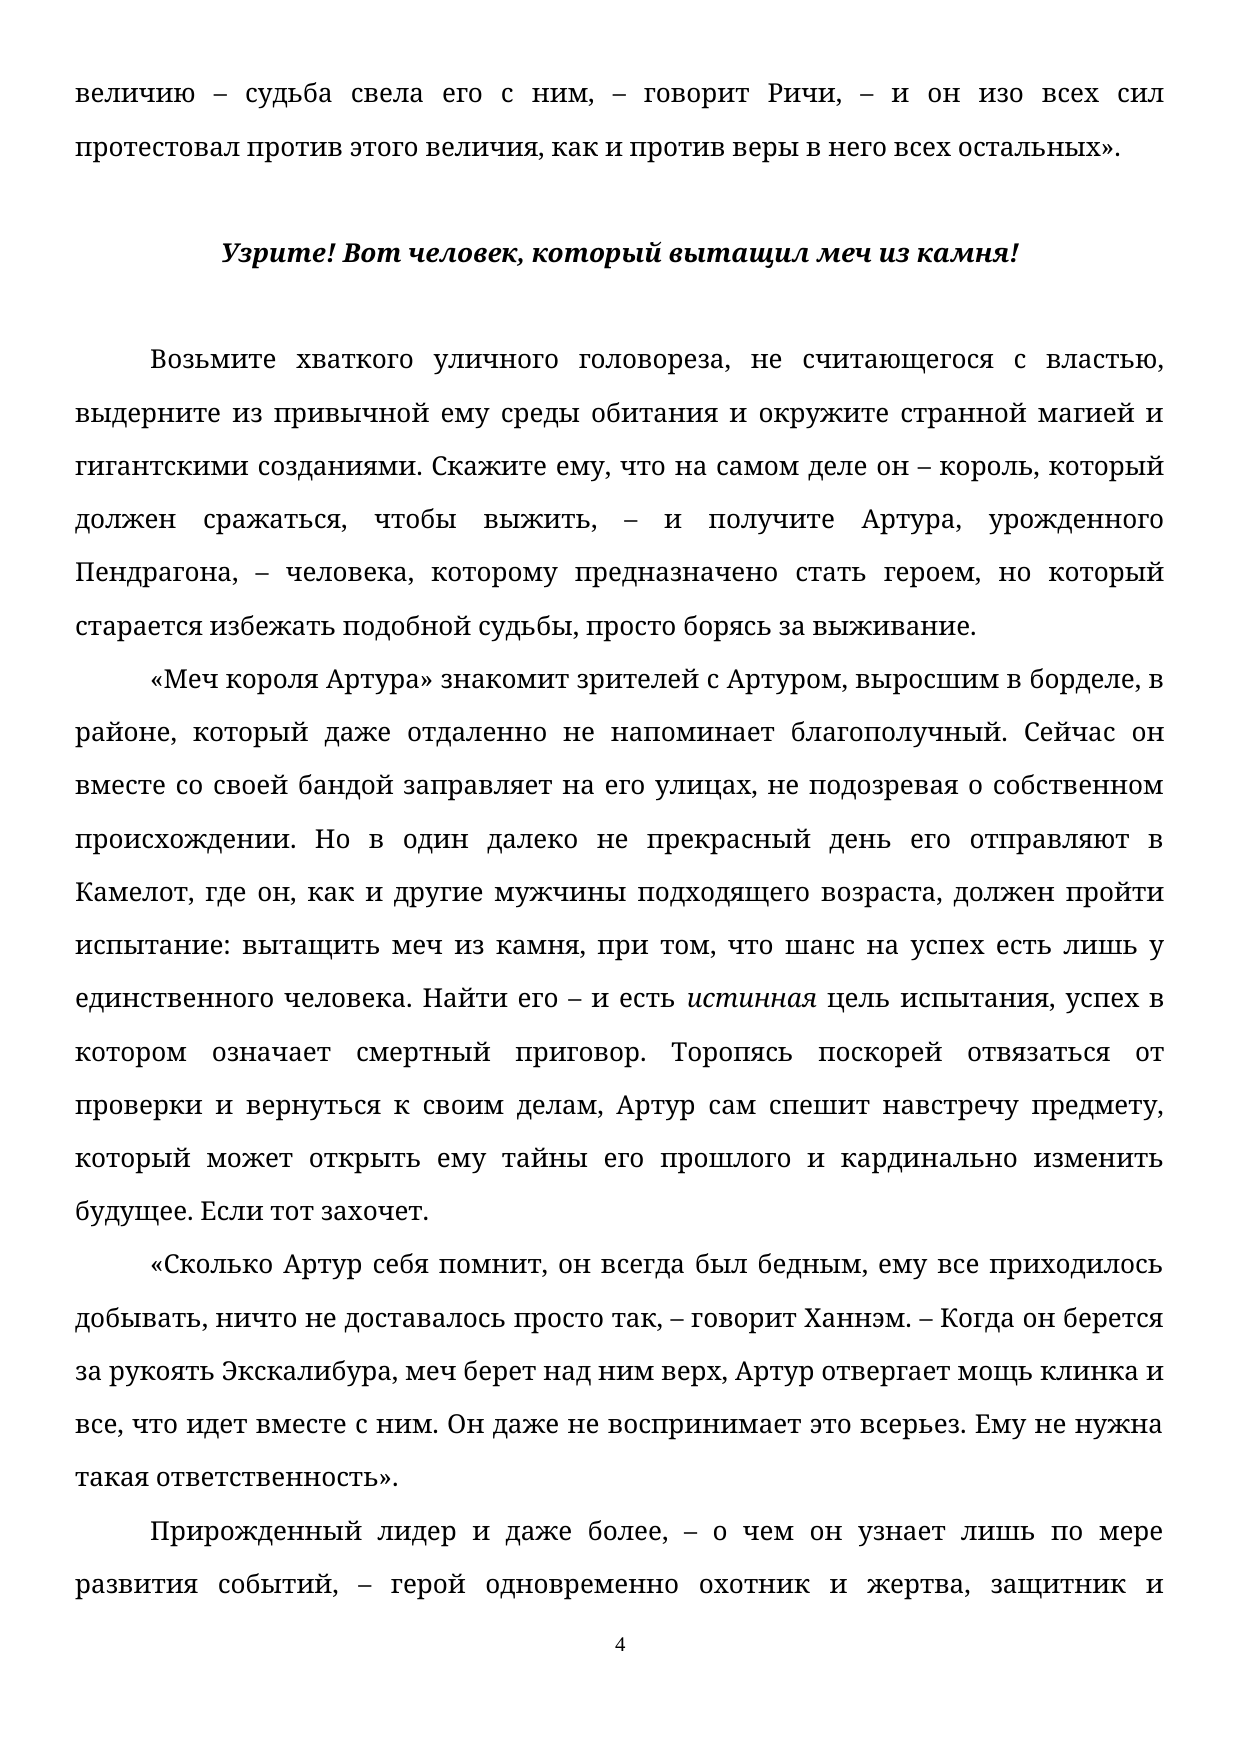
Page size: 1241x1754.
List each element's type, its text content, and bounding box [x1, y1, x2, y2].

text «Сколько Артур себя помнит, он всегда был бедным, ему все приходилось добывать, ничто не доставалось просто так, – говорит Ханнэм. – Когда он берется за рукоять Экскалибура, меч берет над ним верх, Артур отвергает мощь клинка и все, что идет вместе с ним. Он даже не воспринимает это всерьез. Ему не нужна такая ответственность». [75, 1246, 1165, 1494]
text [75, 75, 1165, 164]
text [75, 1512, 1165, 1601]
text «Меч короля Артура» знакомит зрителей с Артуром, выросшим в борделе, в районе, который даже отдаленно не напоминает благополучный. Сейчас он вместе со своей бандой заправляет на его улицах, не подозревая о собственном происхождении. Но в один далеко не прекрасный день его отправляют в Камелот, где он, как и другие мужчины подходящего возраста, должен пройти испытание: вытащить меч из камня, при том, что шанс на успех есть лишь у единственного человека. Найти его – и есть истинная цель испытания, успех в котором означает смертный приговор. Торопясь поскорей отвязаться от проверки и вернуться к своим делам, Артур сам спешит навстречу предмету, который может открыть ему тайны его прошлого и кардинально изменить будущее. Если тот захочет. [75, 661, 1165, 1228]
text Узрите! Вот человек, который вытащил меч из камня! [75, 235, 1165, 270]
text Возьмите хваткого уличного головореза, не считающегося с властью, выдерните из привычной ему среды обитания и окружите странной магией и гигантскими созданиями. Скажите ему, что на самом деле он – король, который должен сражаться, чтобы выжить, – и получите Артура, урожденного Пендрагона, – человека, которому предназначено стать героем, но который старается избежать подобной судьбы, просто борясь за выживание. [75, 341, 1165, 643]
